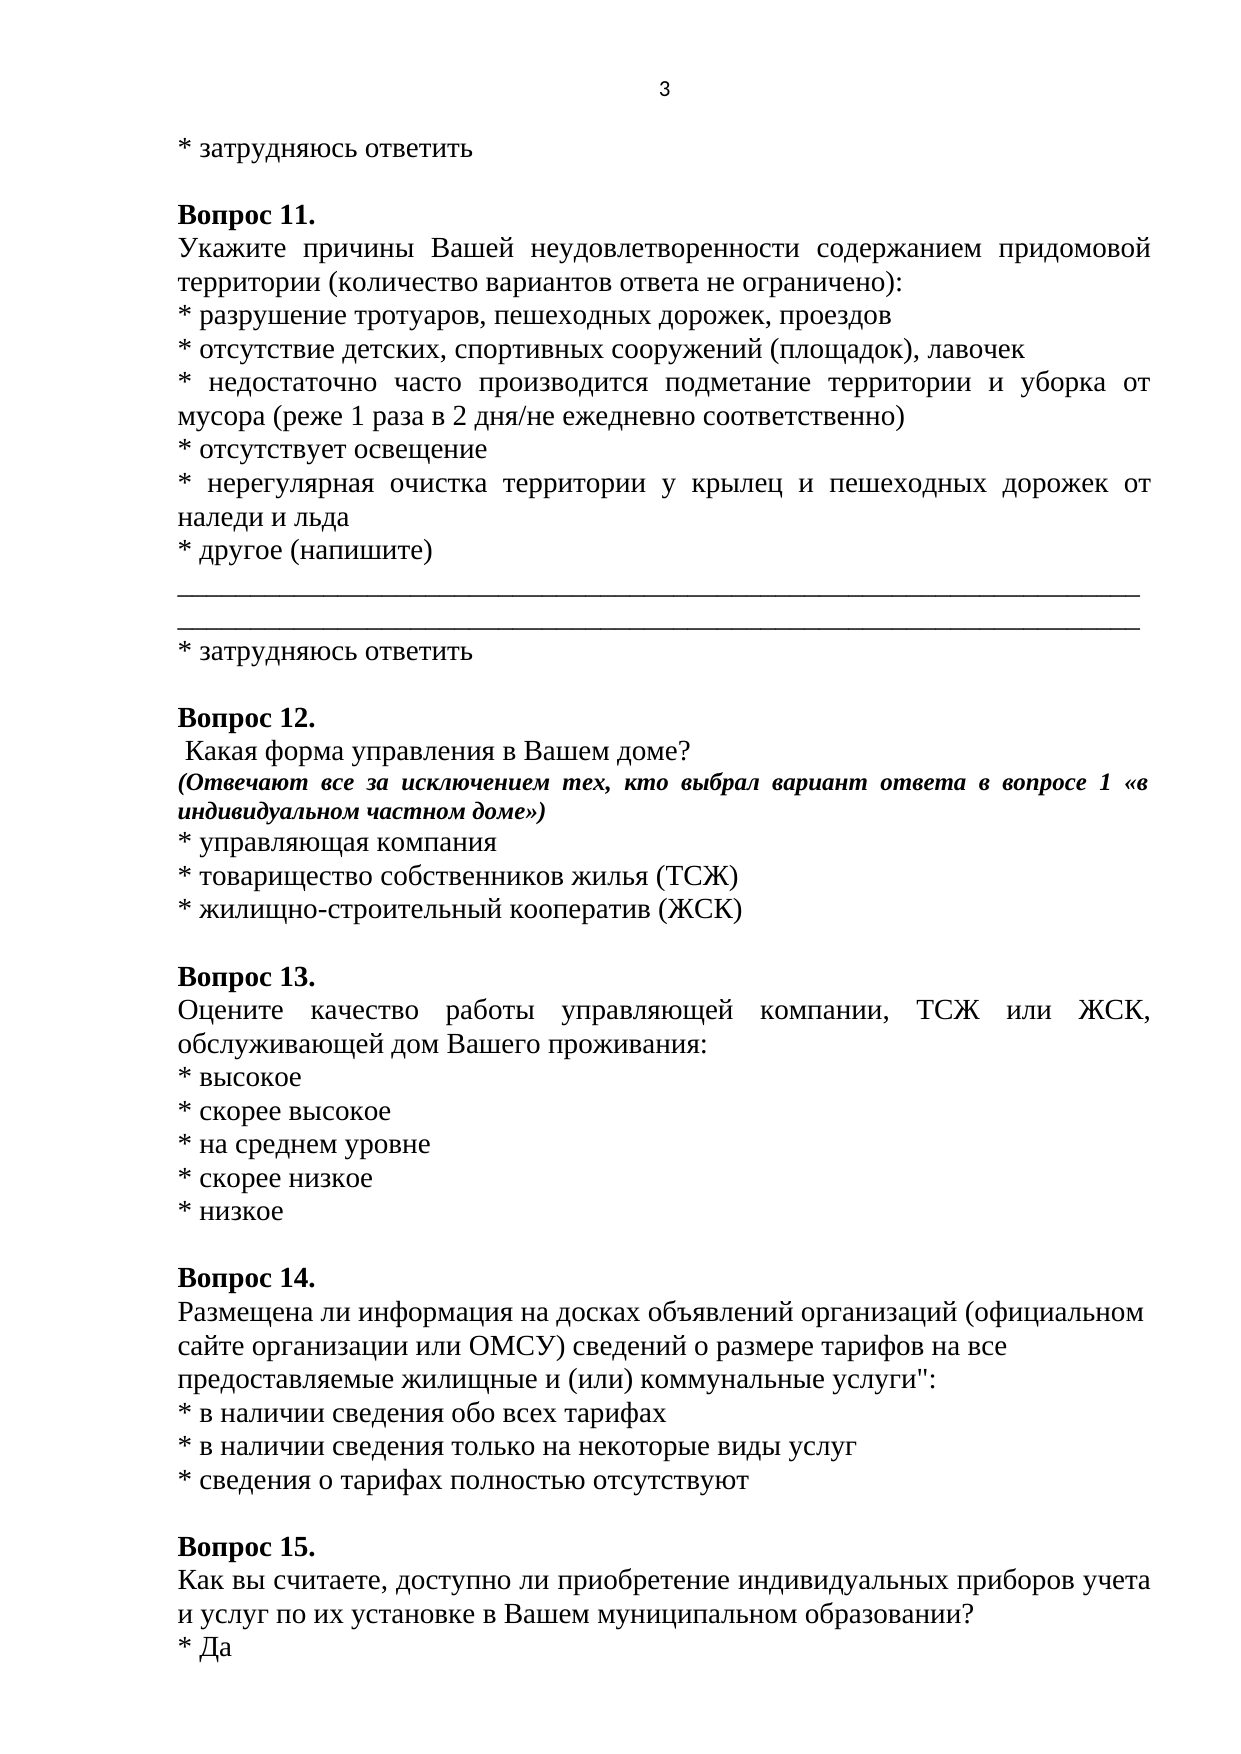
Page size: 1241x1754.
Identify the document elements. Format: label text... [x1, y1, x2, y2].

text ____________________________________________________________________________________________________________________________________ [177, 566, 1152, 633]
text * в наличии сведения обо всех тарифах [177, 1395, 1152, 1428]
text * скорее низкое [177, 1160, 1152, 1193]
text Оцените качество работы управляющей компании, ТСЖ или ЖСК, обслуживающей дом Вашего проживания: [177, 992, 1152, 1059]
text Вопрос 15. [177, 1529, 1152, 1562]
text * нерегулярная очистка территории у крылец и пешеходных дорожек от наледи и льда [177, 465, 1152, 532]
text * на среднем уровне [177, 1126, 1152, 1160]
text * Да [177, 1629, 1152, 1663]
text Вопрос 12. [177, 700, 1152, 733]
text * сведения о тарифах полностью отсутствуют [177, 1462, 1152, 1495]
text * недостаточно часто производится подметание территории и уборка от мусора (реже 1 раза в 2 дня/не ежедневно соответственно) [177, 364, 1152, 432]
text Размещена ли информация на досках объявлений организаций (официальном сайте организации или ОМСУ) сведений о размере тарифов на все предоставляемые жилищные и (или) коммунальные услуги": [177, 1294, 1152, 1395]
text (Отвечают все за исключением тех, кто выбрал вариант ответа в вопросе 1 «в индивидуальном частном доме») [177, 767, 1152, 824]
text * товарищество собственников жилья (ТСЖ) [177, 858, 1152, 892]
text * в наличии сведения только на некоторые виды услуг [177, 1428, 1152, 1462]
text * жилищно-строительный кооператив (ЖСК) [177, 892, 1152, 925]
text * скорее высокое [177, 1093, 1152, 1126]
text * отсутствует освещение [177, 432, 1152, 465]
text Какая форма управления в Вашем доме? [177, 733, 1152, 767]
text * отсутствие детских, спортивных сооружений (площадок), лавочек [177, 331, 1152, 364]
text Укажите причины Вашей неудовлетворенности содержанием придомовой территории (количество вариантов ответа не ограничено): [177, 230, 1152, 297]
text Как вы считаете, доступно ли приобретение индивидуальных приборов учета и услуг по их установке в Вашем муниципальном образовании? [177, 1562, 1152, 1629]
text Вопрос 14. [177, 1261, 1152, 1294]
text * низкое [177, 1193, 1152, 1227]
text Вопрос 11. [177, 197, 1152, 230]
text * затрудняюсь ответить [177, 633, 1152, 666]
text * высокое [177, 1059, 1152, 1093]
text * разрушение тротуаров, пешеходных дорожек, проездов [177, 297, 1152, 331]
text * затрудняюсь ответить [177, 130, 1152, 163]
text * другое (напишите) [177, 532, 1152, 566]
text * управляющая компания [177, 824, 1152, 858]
text Вопрос 13. [177, 959, 1152, 992]
